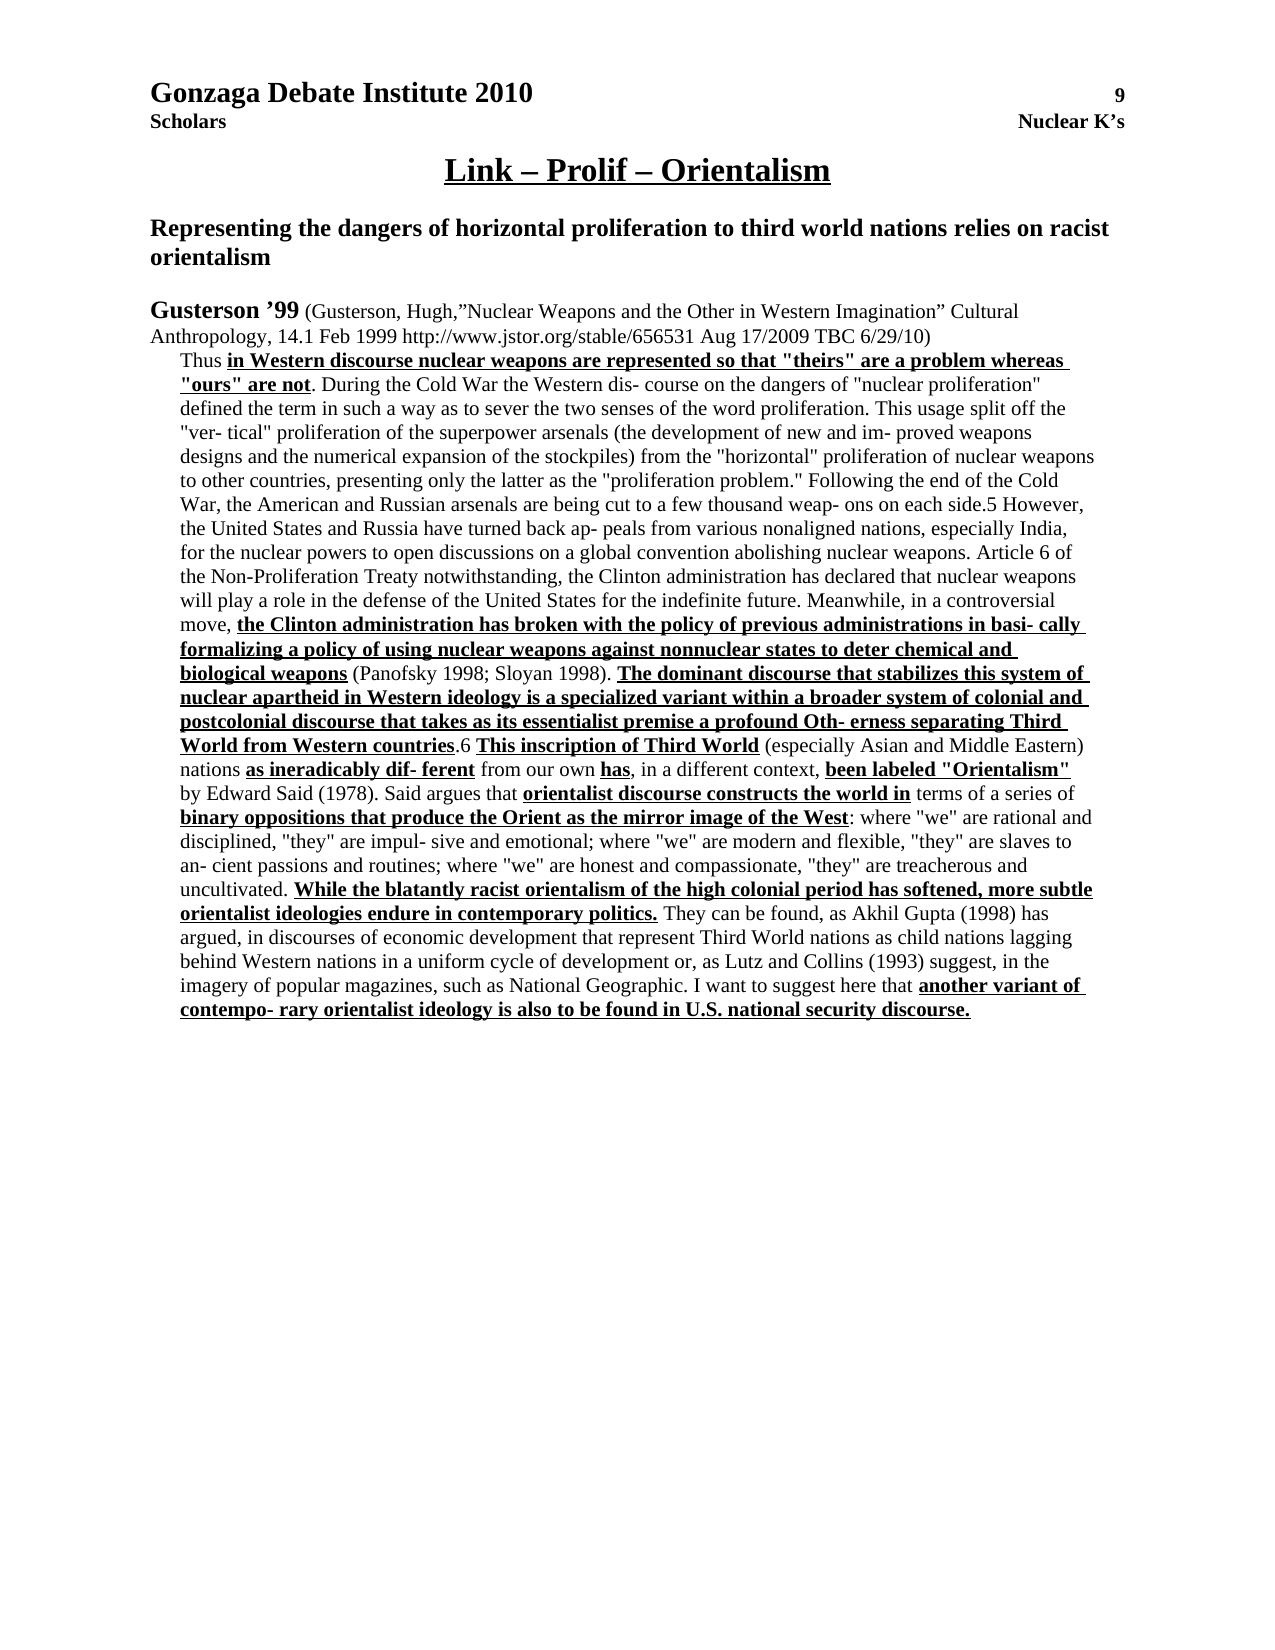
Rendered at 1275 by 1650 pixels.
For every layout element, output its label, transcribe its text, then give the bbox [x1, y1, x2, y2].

text Gusterson ’99 (Gusterson, Hugh,”Nuclear Weapons and the Other in Western Imagination” Cultural Anthropology, 14.1 Feb 1999 http://www.jstor.org/stable/656531 Aug 17/2009 TBC 6/29/10) [150, 295, 1125, 348]
text Thus in Western discourse nuclear weapons are represented so that "theirs" are a problem whereas "ours" are not. During the Cold War the Western dis- course on the dangers of "nuclear proliferation" defined the term in such a way as to sever the two senses of the word proliferation. This usage split off the "ver- tical" proliferation of the superpower arsenals (the development of new and im- proved weapons designs and the numerical expansion of the stockpiles) from the "horizontal" proliferation of nuclear weapons to other countries, presenting only the latter as the "proliferation problem." Following the end of the Cold War, the American and Russian arsenals are being cut to a few thousand weap- ons on each side.5 However, the United States and Russia have turned back ap- peals from various nonaligned nations, especially India, for the nuclear powers to open discussions on a global convention abolishing nuclear weapons. Article 6 of the Non-Proliferation Treaty notwithstanding, the Clinton administration has declared that nuclear weapons will play a role in the defense of the United States for the indefinite future. Meanwhile, in a controversial move, the Clinton administration has broken with the policy of previous administrations in basi- cally formalizing a policy of using nuclear weapons against nonnuclear states to deter chemical and biological weapons (Panofsky 1998; Sloyan 1998). The dominant discourse that stabilizes this system of nuclear apartheid in Western ideology is a specialized variant within a broader system of colonial and postcolonial discourse that takes as its essentialist premise a profound Oth- erness separating Third World from Western countries.6 This inscription of Third World (especially Asian and Middle Eastern) nations as ineradicably dif- ferent from our own has, in a different context, been labeled "Orientalism" by Edward Said (1978). Said argues that orientalist discourse constructs the world in terms of a series of binary oppositions that produce the Orient as the mirror image of the West: where "we" are rational and disciplined, "they" are impul- sive and emotional; where "we" are modern and flexible, "they" are slaves to an- cient passions and routines; where "we" are honest and compassionate, "they" are treacherous and uncultivated. While the blatantly racist orientalism of the high colonial period has softened, more subtle orientalist ideologies endure in contemporary politics. They can be found, as Akhil Gupta (1998) has argued, in discourses of economic development that represent Third World nations as child nations lagging behind Western nations in a uniform cycle of development or, as Lutz and Collins (1993) suggest, in the imagery of popular magazines, such as National Geographic. I want to suggest here that another variant of contempo- rary orientalist ideology is also to be found in U.S. national security discourse. [180, 348, 1095, 1021]
title Link – Prolif – Orientalism [150, 150, 1125, 188]
text Representing the dangers of horizontal proliferation to third world nations relies on racist orientalism [150, 213, 1125, 271]
